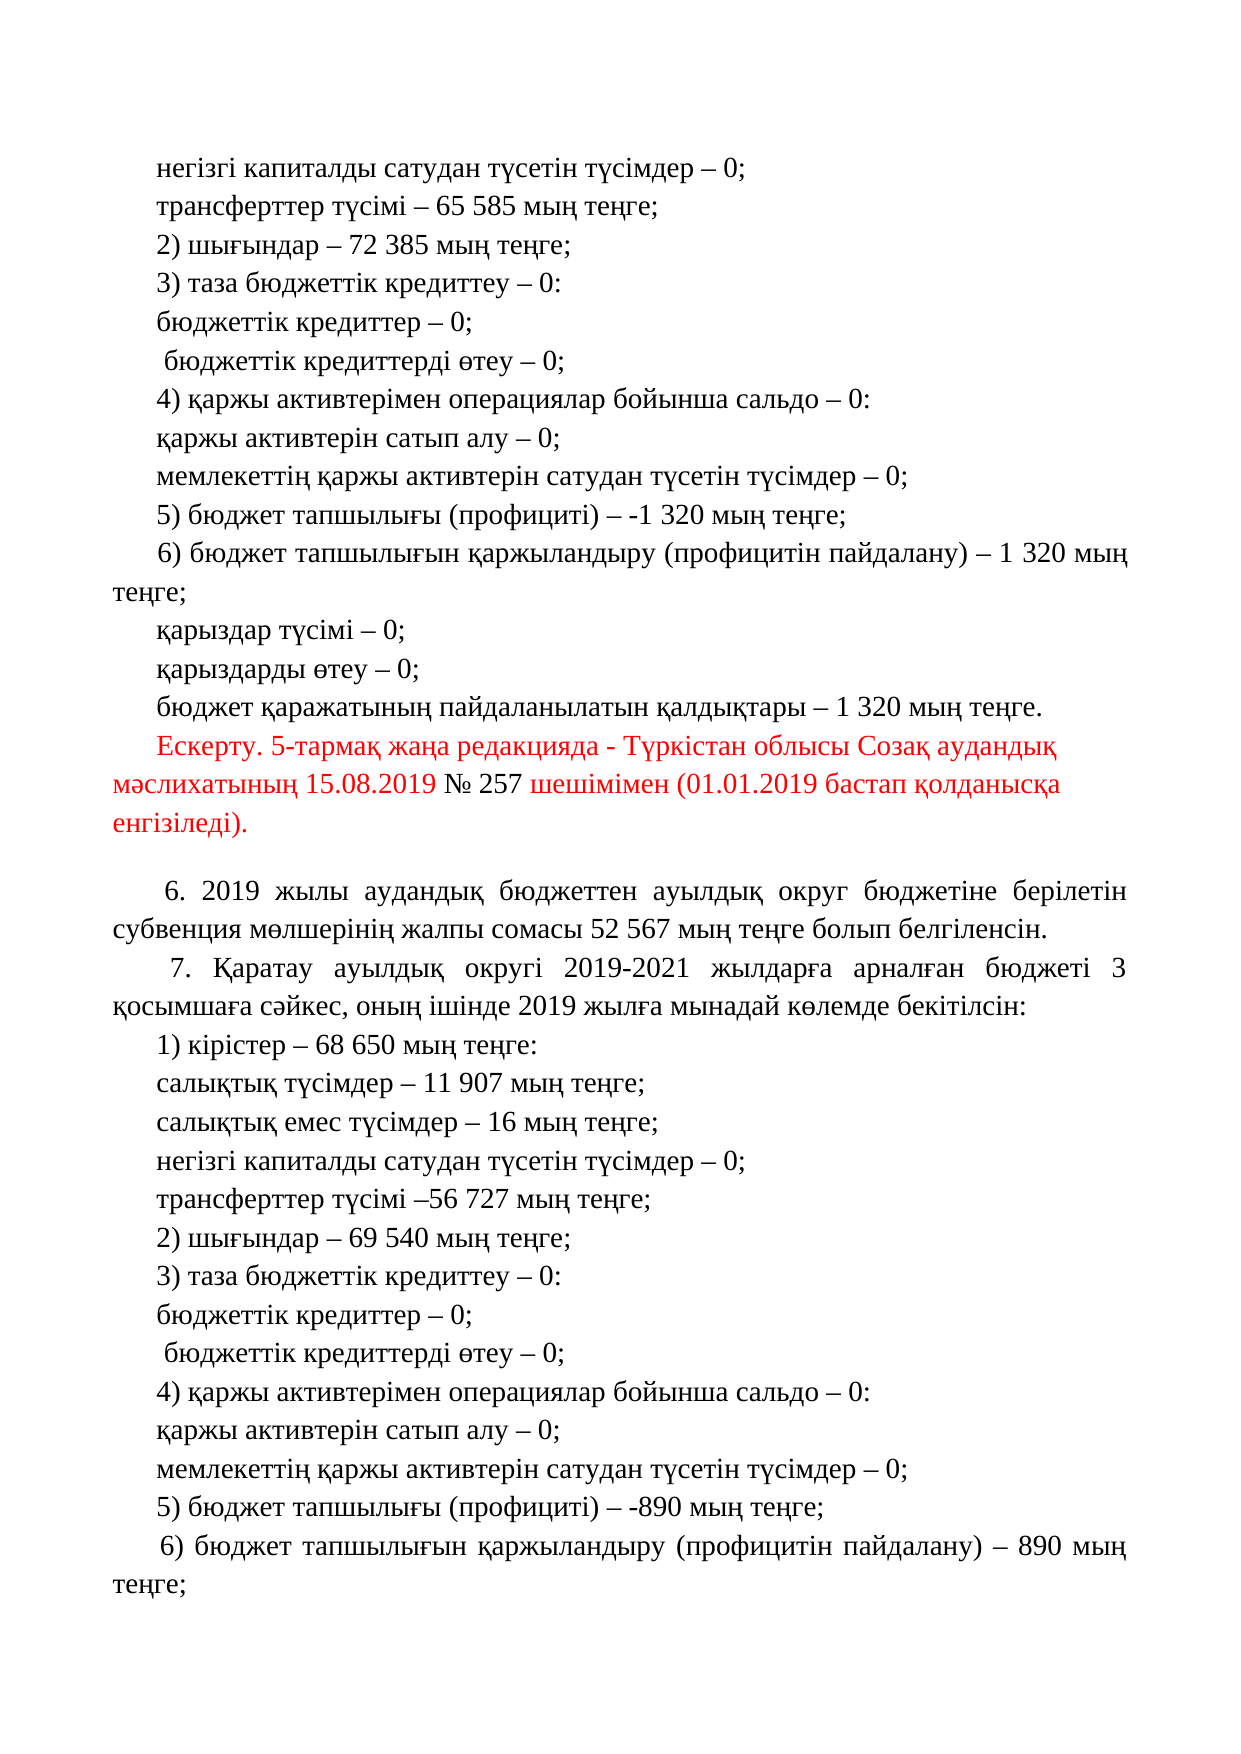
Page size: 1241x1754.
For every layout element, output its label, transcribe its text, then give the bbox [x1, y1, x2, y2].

text бюджеттік кредиттерді өтеу – 0; [112, 343, 1128, 376]
text бюджеттік кредиттер – 0; [112, 1297, 1128, 1330]
text 3) таза бюджеттiк кредиттеу – 0: [112, 1258, 1128, 1292]
text 4) қаржы активтерімен операциялар бойынша сальдо – 0: [112, 381, 1128, 415]
text қаржы активтерін сатып алу – 0; [112, 1412, 1128, 1446]
text 6) бюджет тапшылығын қаржыландыру (профицитін пайдалану) – 890 мың теңге; [112, 1528, 1128, 1600]
text негiзгi капиталды сатудан түсетiн түсiмдер – 0; [112, 150, 1128, 183]
text қаржы активтерін сатып алу – 0; [112, 420, 1128, 453]
text 6. 2019 жылы аудандық бюджеттен ауылдық округ бюджетіне берілетін субвенция мөлшерінің жалпы сомасы 52 567 мың теңге болып белгіленсін. [112, 873, 1128, 945]
text 5) бюджет тапшылығы (профициті) – -1 320 мың теңге; [112, 497, 1128, 530]
text салықтық түсiмдер – 11 907 мың теңге; [112, 1066, 1128, 1099]
text 3) таза бюджеттiк кредиттеу – 0: [112, 266, 1128, 299]
text мемлекеттің қаржы активтерін сатудан түсетін түсімдер – 0; [112, 1451, 1128, 1484]
text мемлекеттің қаржы активтерін сатудан түсетін түсімдер – 0; [112, 458, 1128, 492]
text трансферттер түсiмi – 65 585 мың теңге; [112, 188, 1128, 222]
text 2) шығындар – 72 385 мың теңге; [112, 227, 1128, 261]
text 6) бюджет тапшылығын қаржыландыру (профицитін пайдалану) – 1 320 мың теңге; [112, 535, 1128, 607]
text негiзгi капиталды сатудан түсетiн түсiмдер – 0; [112, 1143, 1128, 1176]
text 7. Қаратау ауылдық округі 2019-2021 жылдарға арналған бюджеті 3 қосымшаға сәйкес, оның ішінде 2019 жылға мынадай көлемде бекiтiлсiн: [112, 950, 1128, 1022]
text 5) бюджет тапшылығы (профициті) – -890 мың теңге; [112, 1489, 1128, 1523]
text Ескерту. 5-тармақ жаңа редакцияда - Түркістан облысы Созақ аудандық мәслихатының 15.08.2019 № 257 шешiмiмен (01.01.2019 бастап қолданысқа енгізіледі). [112, 728, 1128, 869]
text қарыздарды өтеу – 0; [112, 651, 1128, 684]
text 4) қаржы активтерімен операциялар бойынша сальдо – 0: [112, 1374, 1128, 1407]
text 1) кiрiстер – 68 650 мың теңге: [112, 1027, 1128, 1061]
text трансферттер түсiмi –56 727 мың теңге; [112, 1181, 1128, 1215]
text бюджет қаражатының пайдаланылатын қалдықтары – 1 320 мың теңге. [112, 689, 1128, 723]
text бюджеттік кредиттерді өтеу – 0; [112, 1335, 1128, 1369]
text қарыздар түсімі – 0; [112, 612, 1128, 646]
text салықтық емес түсiмдер – 16 мың теңге; [112, 1104, 1128, 1138]
text бюджеттік кредиттер – 0; [112, 304, 1128, 338]
text 2) шығындар – 69 540 мың теңге; [112, 1220, 1128, 1253]
